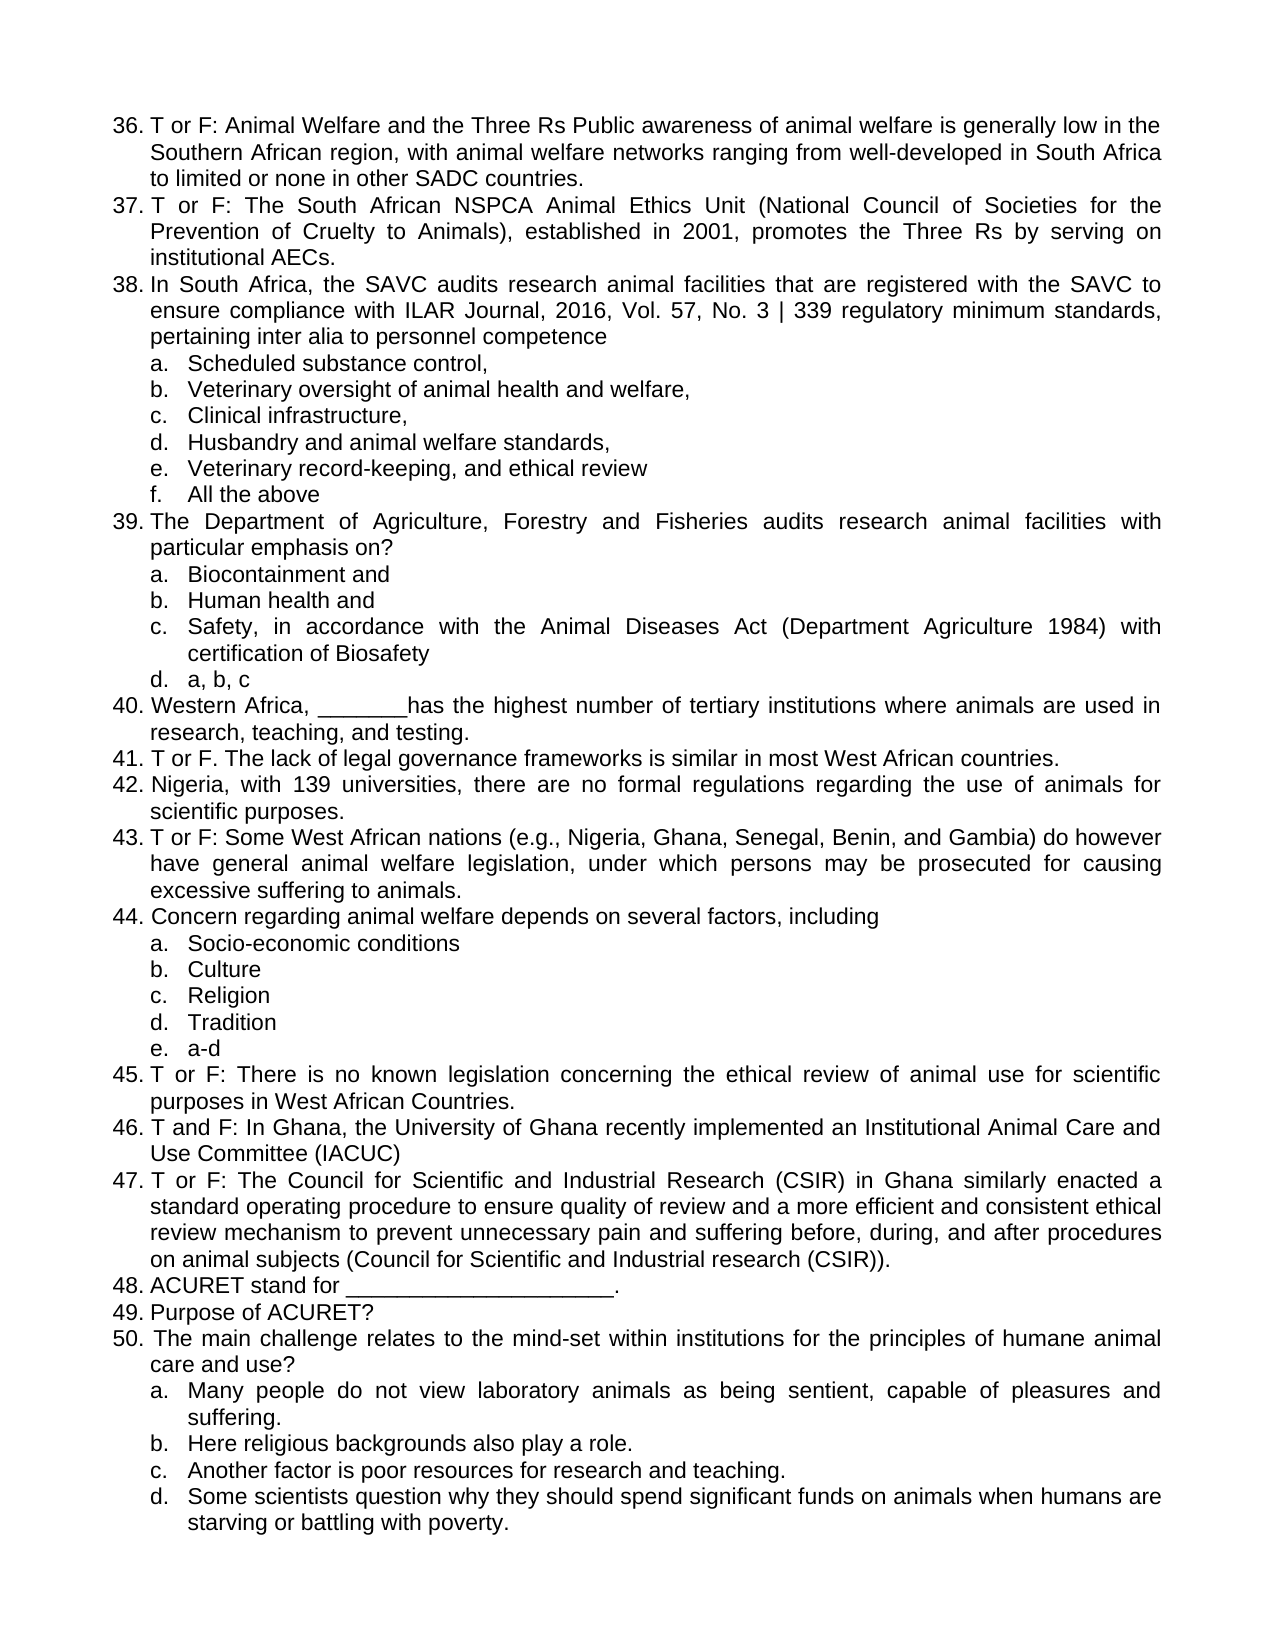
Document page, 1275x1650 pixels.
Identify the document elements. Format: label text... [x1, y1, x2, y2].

text c. Another factor is poor resources for research and teaching. [150, 1457, 1162, 1483]
text e. Veterinary record-keeping, and ethical review [150, 455, 1162, 481]
text 50. The main challenge relates to the mind-set within institutions for the principles of humane animal care and use? [112, 1325, 1162, 1377]
text b. Culture [150, 956, 1162, 982]
text a. Scheduled substance control, [150, 350, 1162, 376]
text 44. Concern regarding animal welfare depends on several factors, including [112, 903, 1162, 929]
text 42. Nigeria, with 139 universities, there are no formal regulations regarding the use of animals for scientific purposes. [112, 771, 1162, 824]
text c. Clinical infrastructure, [150, 402, 1162, 429]
text 38. In South Africa, the SAVC audits research animal facilities that are registered with the SAVC to ensure compliance with ILAR Journal, 2016, Vol. 57, No. 3 | 339 regulatory minimum standards, pertaining inter alia to personnel competence [112, 271, 1162, 350]
text 46. T and F: In Ghana, the University of Ghana recently implemented an Institutional Animal Care and Use Committee (IACUC) [112, 1114, 1162, 1167]
text e. a-d [150, 1035, 1162, 1061]
text d. Some scientists question why they should spend significant funds on animals when humans are starving or battling with poverty. [150, 1483, 1162, 1536]
text a. Biocontainment and [150, 561, 1162, 587]
text b. Human health and [150, 587, 1162, 613]
text 40. Western Africa, _______has the highest number of tertiary institutions where animals are used in research, teaching, and testing. [112, 692, 1162, 745]
text 49. Purpose of ACURET? [112, 1298, 1162, 1325]
text c. Religion [150, 982, 1162, 1008]
text 48. ACURET stand for _____________________. [112, 1272, 1162, 1298]
text 39. The Department of Agriculture, Forestry and Fisheries audits research animal facilities with particular emphasis on? [112, 508, 1162, 561]
text b. Here religious backgrounds also play a role. [150, 1430, 1162, 1457]
text d. a, b, c [150, 666, 1162, 692]
text f. All the above [150, 481, 1162, 508]
text 41. T or F. The lack of legal governance frameworks is similar in most West African countries. [112, 745, 1162, 771]
text 43. T or F: Some West African nations (e.g., Nigeria, Ghana, Senegal, Benin, and Gambia) do however have general animal welfare legislation, under which persons may be prosecuted for causing excessive suffering to animals. [112, 824, 1162, 903]
text 37. T or F: The South African NSPCA Animal Ethics Unit (National Council of Societies for the Prevention of Cruelty to Animals), established in 2001, promotes the Three Rs by serving on institutional AECs. [112, 192, 1162, 271]
text b. Veterinary oversight of animal health and welfare, [150, 376, 1162, 402]
text d. Tradition [150, 1008, 1162, 1035]
text 45. T or F: There is no known legislation concerning the ethical review of animal use for scientific purposes in West African Countries. [112, 1061, 1162, 1114]
text d. Husbandry and animal welfare standards, [150, 429, 1162, 455]
text a. Socio-economic conditions [150, 929, 1162, 956]
text 36. T or F: Animal Welfare and the Three Rs Public awareness of animal welfare is generally low in the Southern African region, with animal welfare networks ranging from well-developed in South Africa to limited or none in other SADC countries. [112, 112, 1162, 192]
text 47. T or F: The Council for Scientific and Industrial Research (CSIR) in Ghana similarly enacted a standard operating procedure to ensure quality of review and a more efficient and consistent ethical review mechanism to prevent unnecessary pain and suffering before, during, and after procedures on animal subjects (Council for Scientific and Industrial research (CSIR)). [112, 1167, 1162, 1272]
text a. Many people do not view laboratory animals as being sentient, capable of pleasures and suffering. [150, 1377, 1162, 1430]
text c. Safety, in accordance with the Animal Diseases Act (Department Agriculture 1984) with certification of Biosafety [150, 613, 1162, 666]
